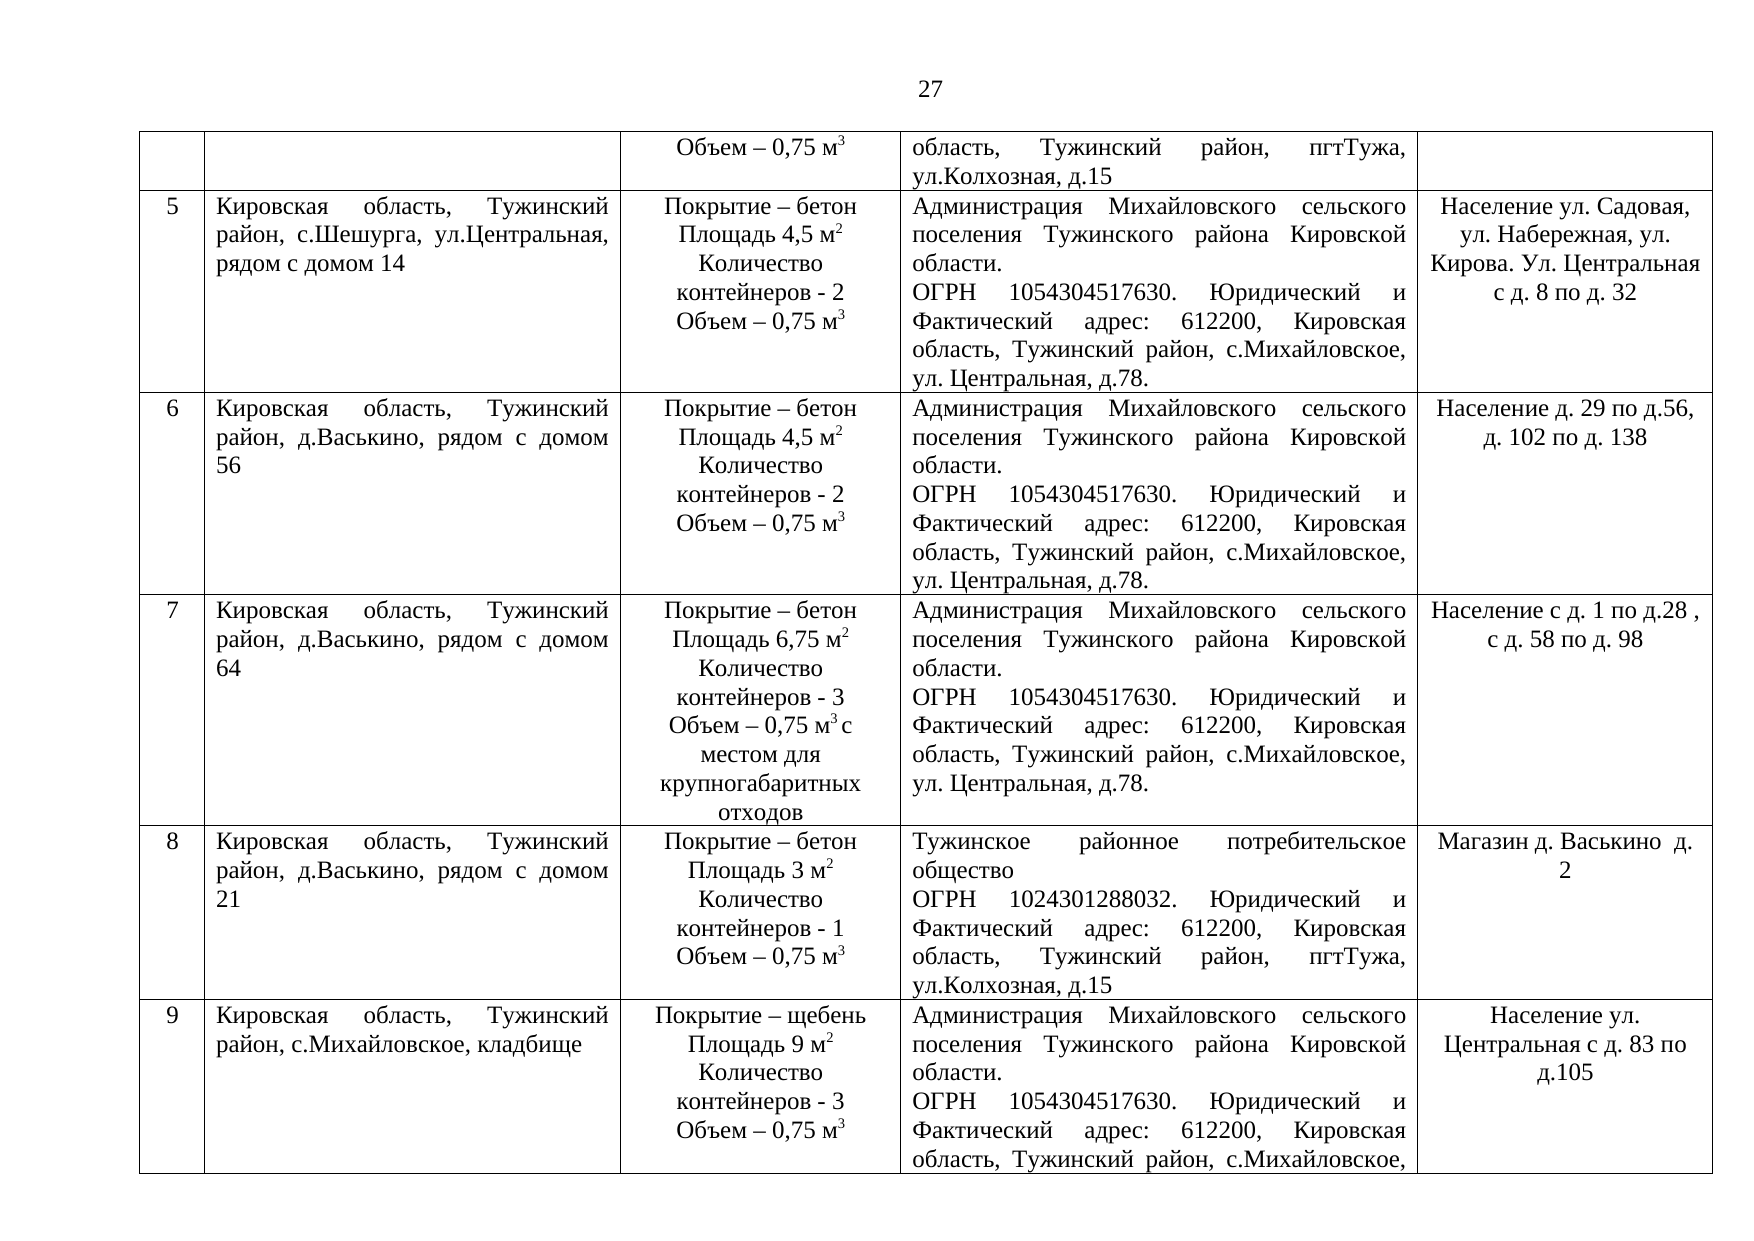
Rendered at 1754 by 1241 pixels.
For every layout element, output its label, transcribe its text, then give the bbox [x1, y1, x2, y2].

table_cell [901, 1000, 1417, 1172]
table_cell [1418, 132, 1712, 190]
table_cell 4 [140, 132, 204, 190]
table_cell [901, 132, 1417, 190]
table_cell Население с д. 1 по д.28 , с д. 58 по д. 98 [1418, 595, 1712, 825]
table_cell Покрытие – бетон Площадь 4,5 м2 Количество контейнеров - 2 Объем – 0,75 м3 [621, 393, 900, 594]
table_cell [621, 1000, 900, 1172]
table_cell Покрытие – бетон Площадь 6,75 м2 Количество контейнеров - 3 Объем – 0,75 м3 с местом для крупногабаритных отходов [621, 595, 900, 825]
table_cell Магазин д. Васькино д. 2 [1418, 826, 1712, 999]
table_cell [621, 132, 900, 190]
table_cell 6 [140, 393, 204, 594]
table_cell 7 [140, 595, 204, 825]
table_cell Кировская область, Тужинский район, д.Васькино, рядом с домом 21 [205, 826, 620, 999]
table_cell Кировская область, Тужинский район, д.Васькино, рядом с домом 64 [205, 595, 620, 825]
table_cell 9 [140, 1000, 204, 1172]
table_cell Население ул. Садовая, ул. Набережная, ул. Кирова. Ул. Центральная с д. 8 по д. 32 [1418, 191, 1712, 392]
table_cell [205, 1000, 620, 1172]
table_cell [1418, 1000, 1712, 1172]
table_cell Кировская область, Тужинский район, д.Васькино, рядом с домом 56 [205, 393, 620, 594]
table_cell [205, 132, 620, 190]
table_cell 8 [140, 826, 204, 999]
table_cell 5 [140, 191, 204, 392]
table_cell Кировская область, Тужинский район, с.Шешурга, ул.Центральная, рядом с домом 14 [205, 191, 620, 392]
table_cell Население д. 29 по д.56, д. 102 по д. 138 [1418, 393, 1712, 594]
table_cell Покрытие – бетон Площадь 4,5 м2 Количество контейнеров - 2 Объем – 0,75 м3 [621, 191, 900, 392]
table_cell Покрытие – бетон Площадь 3 м2 Количество контейнеров - 1 Объем – 0,75 м3 [621, 826, 900, 999]
